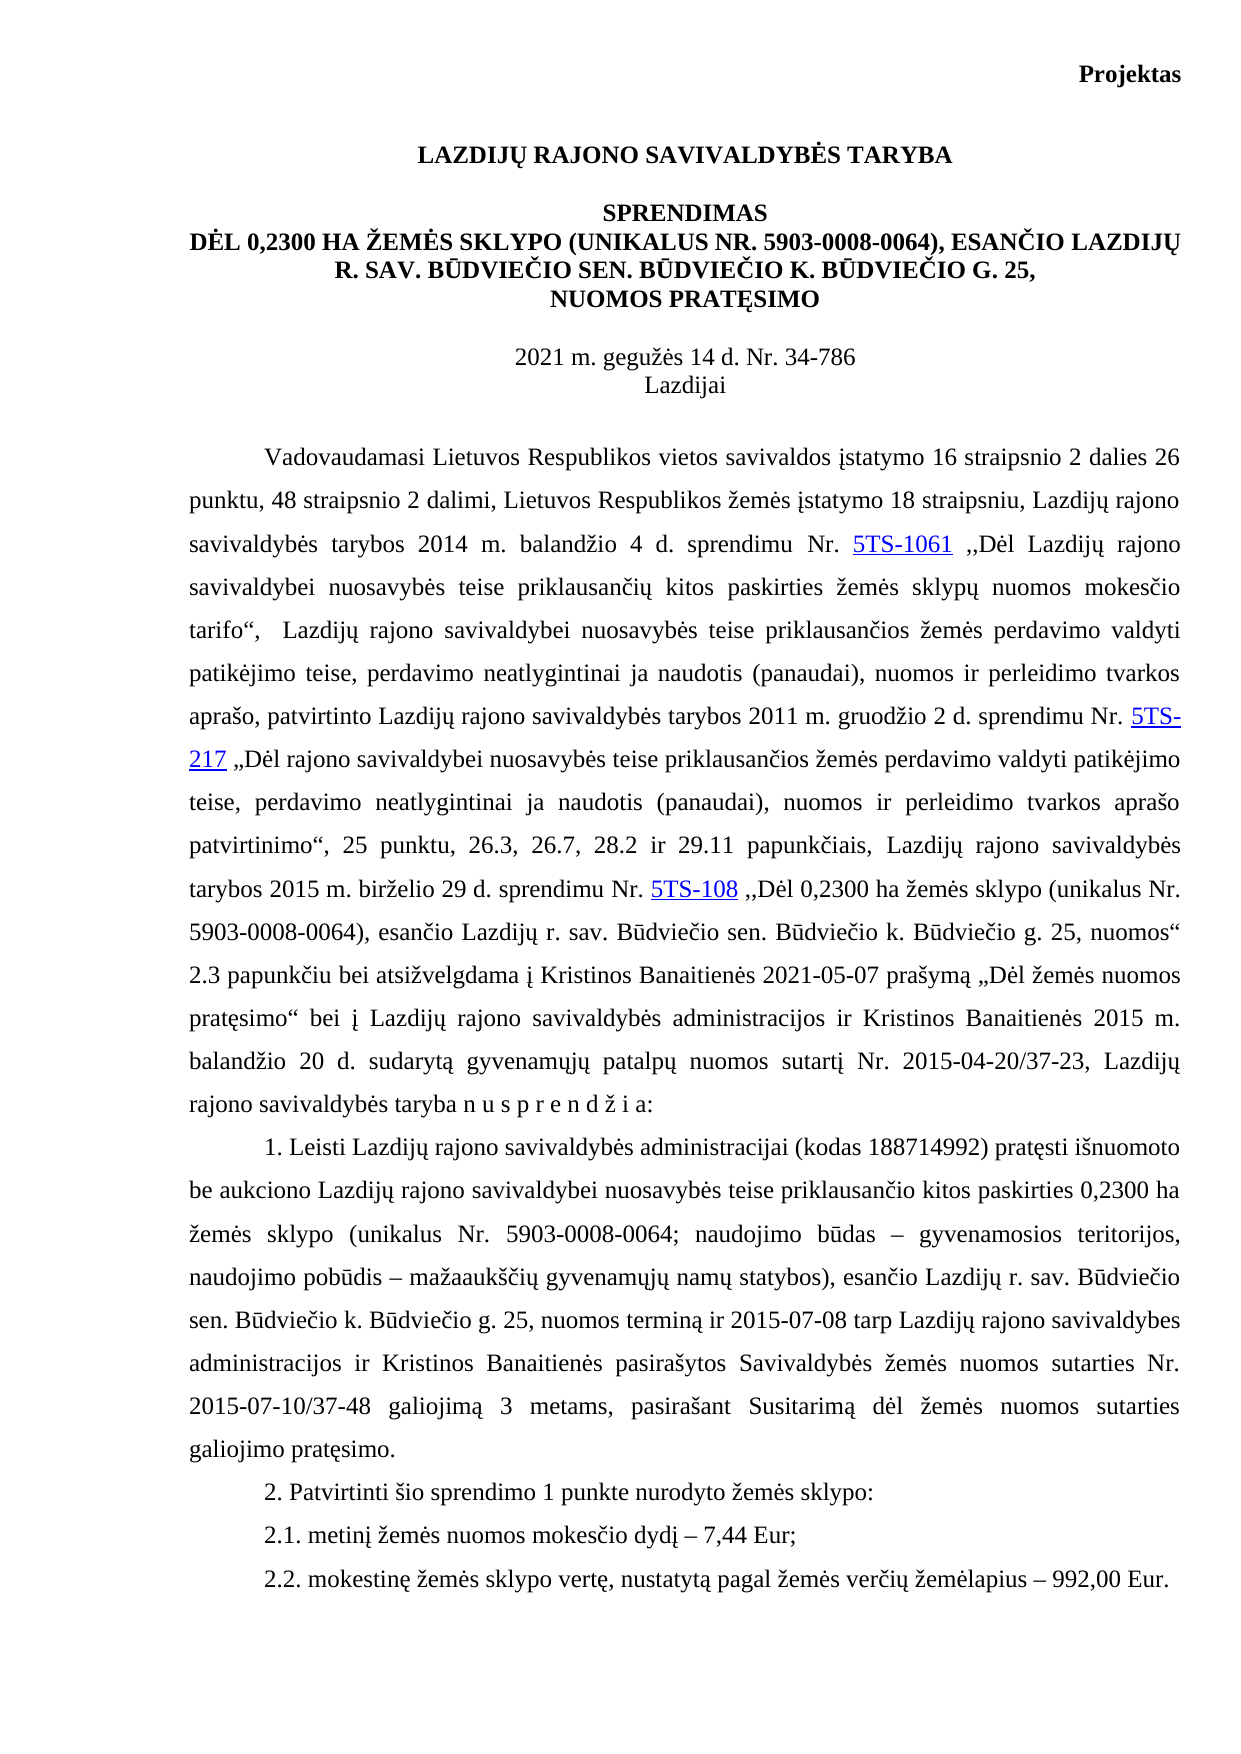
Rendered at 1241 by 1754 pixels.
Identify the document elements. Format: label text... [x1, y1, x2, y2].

text 2. Patvirtinti šio sprendimo 1 punkte nurodyto žemės sklypo: [189, 1477, 1181, 1506]
text 2.2. mokestinę žemės sklypo vertę, nustatytą pagal žemės verčių žemėlapius – 992,00 Eur. [189, 1564, 1181, 1592]
text DĖL 0,2300 HA ŽEMĖS SKLYPO (UNIKALUS NR. 5903-0008-0064), ESANČIO Lazdijų r. sav. būdviečio sen. būdviečio k. būdviečio g. 25, [189, 227, 1181, 284]
text Vadovaudamasi Lietuvos Respublikos vietos savivaldos įstatymo 16 straipsnio 2 dalies 26 punktu, 48 straipsnio 2 dalimi, Lietuvos Respublikos žemės įstatymo 18 straipsniu, Lazdijų rajono savivaldybės tarybos 2014 m. balandžio 4 d. sprendimu Nr. 5TS-1061 ,,Dėl Lazdijų rajono savivaldybei nuosavybės teise priklausančių kitos paskirties žemės sklypų nuomos mokesčio tarifo“, Lazdijų rajono savivaldybei nuosavybės teise priklausančios žemės perdavimo valdyti patikėjimo teise, perdavimo neatlygintinai ja naudotis (panaudai), nuomos ir perleidimo tvarkos aprašo, patvirtinto Lazdijų rajono savivaldybės tarybos 2011 m. gruodžio 2 d. sprendimu Nr. 5TS-217 „Dėl rajono savivaldybei nuosavybės teise priklausančios žemės perdavimo valdyti patikėjimo teise, perdavimo neatlygintinai ja naudotis (panaudai), nuomos ir perleidimo tvarkos aprašo patvirtinimo“, 25 punktu, 26.3, 26.7, 28.2 ir 29.11 papunkčiais, Lazdijų rajono savivaldybės tarybos 2015 m. birželio 29 d. sprendimu Nr. 5TS-108 ,,Dėl 0,2300 ha žemės sklypo (unikalus Nr. 5903-0008-0064), esančio Lazdijų r. sav. Būdviečio sen. Būdviečio k. Būdviečio g. 25, nuomos“ 2.3 papunkčiu bei atsižvelgdama į Kristinos Banaitienės 2021-05-07 prašymą „Dėl žemės nuomos pratęsimo“ bei į Lazdijų rajono savivaldybės administracijos ir Kristinos Banaitienės 2015 m. balandžio 20 d. sudarytą gyvenamųjų patalpų nuomos sutartį Nr. 2015-04-20/37-23, Lazdijų rajono savivaldybės taryba n u s p r e n d ž i a: [189, 946, 1181, 1118]
text Vadovaudamasi Lietuvos Respublikos vietos savivaldos įstatymo 16 straipsnio 2 dalies 26 punktu, 48 straipsnio 2 dalimi, Lietuvos Respublikos žemės įstatymo 18 straipsniu, Lazdijų rajono savivaldybės tarybos 2014 m. balandžio 4 d. sprendimu Nr. 5TS-1061 ,,Dėl Lazdijų rajono savivaldybei nuosavybės teise priklausančių kitos paskirties žemės sklypų nuomos mokesčio tarifo“, Lazdijų rajono savivaldybei nuosavybės teise priklausančios žemės perdavimo valdyti patikėjimo teise, perdavimo neatlygintinai ja naudotis (panaudai), nuomos ir perleidimo tvarkos aprašo, patvirtinto Lazdijų rajono savivaldybės tarybos 2011 m. gruodžio 2 d. sprendimu Nr. 5TS-217 „Dėl rajono savivaldybei nuosavybės teise priklausančios žemės perdavimo valdyti patikėjimo teise, perdavimo neatlygintinai ja naudotis (panaudai), nuomos ir perleidimo tvarkos aprašo patvirtinimo“, 25 punktu, 26.3, 26.7, 28.2 ir 29.11 papunkčiais, Lazdijų rajono savivaldybės tarybos 2015 m. birželio 29 d. sprendimu Nr. 5TS-108 ,,Dėl 0,2300 ha žemės sklypo (unikalus Nr. 5903-0008-0064), esančio Lazdijų r. sav. Būdviečio sen. Būdviečio k. Būdviečio g. 25, nuomos“ 2.3 papunkčiu bei atsižvelgdama į Kristinos Banaitienės 2021-05-07 prašymą „Dėl žemės nuomos pratęsimo“ bei į Lazdijų rajono savivaldybės administracijos ir Kristinos Banaitienės 2015 m. balandžio 20 d. sudarytą gyvenamųjų patalpų nuomos sutartį Nr. 2015-04-20/37-23, Lazdijų rajono savivaldybės taryba n u s p r e n d ž i a: [189, 442, 1181, 917]
list 2021 m. gegužės 14 d. Nr. 34-786 [189, 342, 1181, 371]
text LAZDIJŲ RAJONO SAVIVALDYBĖS TARYBA [189, 141, 1181, 169]
subtitle SPRENDIMAS [189, 198, 1181, 227]
text 2.1. metinį žemės nuomos mokesčio dydį – 7,44 Eur; [189, 1521, 1181, 1549]
text NUOMOS PRATĘSIMO [189, 284, 1181, 313]
text 1. Leisti Lazdijų rajono savivaldybės administracijai (kodas 188714992) pratęsti išnuomoto be aukciono Lazdijų rajono savivaldybei nuosavybės teise priklausančio kitos paskirties 0,2300 ha žemės sklypo (unikalus Nr. 5903-0008-0064; naudojimo būdas – gyvenamosios teritorijos, naudojimo pobūdis – mažaaukščių gyvenamųjų namų statybos), esančio Lazdijų r. sav. Būdviečio sen. Būdviečio k. Būdviečio g. 25, nuomos terminą ir 2015-07-08 tarp Lazdijų rajono savivaldybes administracijos ir Kristinos Banaitienės pasirašytos Savivaldybės žemės nuomos sutarties Nr. 2015-07-10/37-48 galiojimą 3 metams, pasirašant Susitarimą dėl žemės nuomos sutarties galiojimo pratęsimo. [189, 1132, 1181, 1463]
subtitle Lazdijai [189, 371, 1181, 399]
